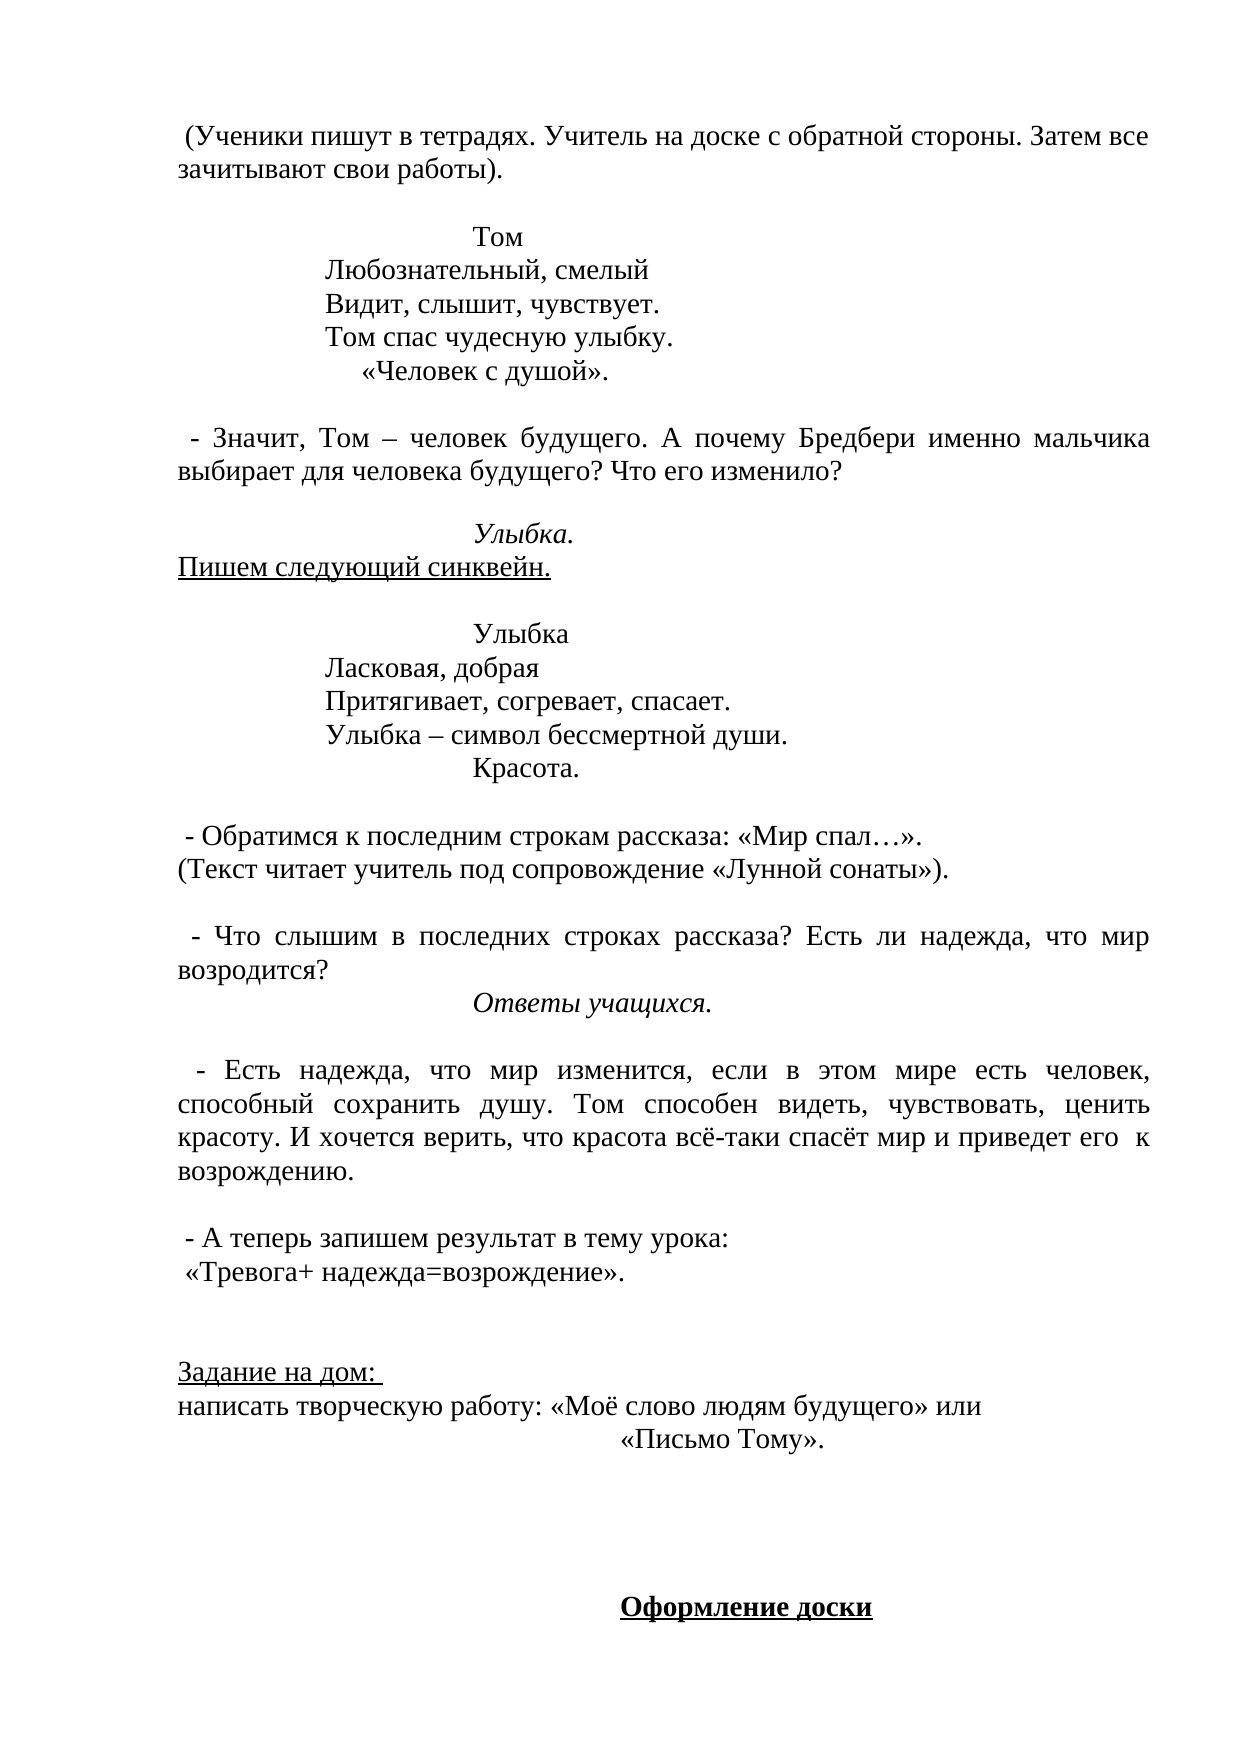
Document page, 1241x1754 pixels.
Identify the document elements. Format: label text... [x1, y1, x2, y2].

text (Ученики пишут в тетрадях. Учитель на доске с обратной стороны. Затем все зачитывают свои работы). [177, 118, 1152, 185]
text «Письмо Тому». [546, 1421, 1152, 1455]
text Том спас чудесную улыбку. [251, 319, 1152, 353]
text (Текст читает учитель под сопровождение «Лунной сонаты»). [177, 851, 1152, 885]
text - Есть надежда, что мир изменится, если в этом мире есть человек, способный сохранить душу. Том способен видеть, чувствовать, ценить красоту. И хочется верить, что красота всё-таки спасёт мир и приведет его к возрождению. [177, 1052, 1152, 1187]
text - А теперь запишем результат в тему урока: [177, 1220, 1152, 1254]
text «Человек с душой». [325, 353, 1152, 386]
text Улыбка – символ бессмертной души. [177, 717, 1152, 751]
text Оформление доски [546, 1589, 1152, 1623]
text - Обратимся к последним строкам рассказа: «Мир спал…». [177, 818, 1152, 851]
text написать творческую работу: «Моё слово людям будущего» или [177, 1388, 1152, 1421]
text - Что слышим в последних строках рассказа? Есть ли надежда, что мир возродится? [177, 918, 1152, 985]
text - Значит, Том – человек будущего. А почему Бредбери именно мальчика выбирает для человека будущего? Что его изменило? [177, 420, 1152, 487]
text Видит, слышит, чувствует. [251, 286, 1152, 319]
text Задание на дом: [177, 1354, 1152, 1388]
text «Тревога+ надежда=возрождение». [177, 1254, 1152, 1287]
text Притягивает, согревает, спасает. [177, 683, 1152, 717]
text Том [177, 219, 1152, 252]
text Улыбка [177, 616, 1152, 650]
text Красота. [177, 751, 1152, 784]
text Любознательный, смелый [251, 252, 1152, 286]
text Улыбка. [398, 516, 1152, 549]
text Ласковая, добрая [177, 650, 1152, 683]
text Ответы учащихся. [177, 985, 1152, 1019]
text Пишем следующий синквейн. [177, 549, 1152, 583]
